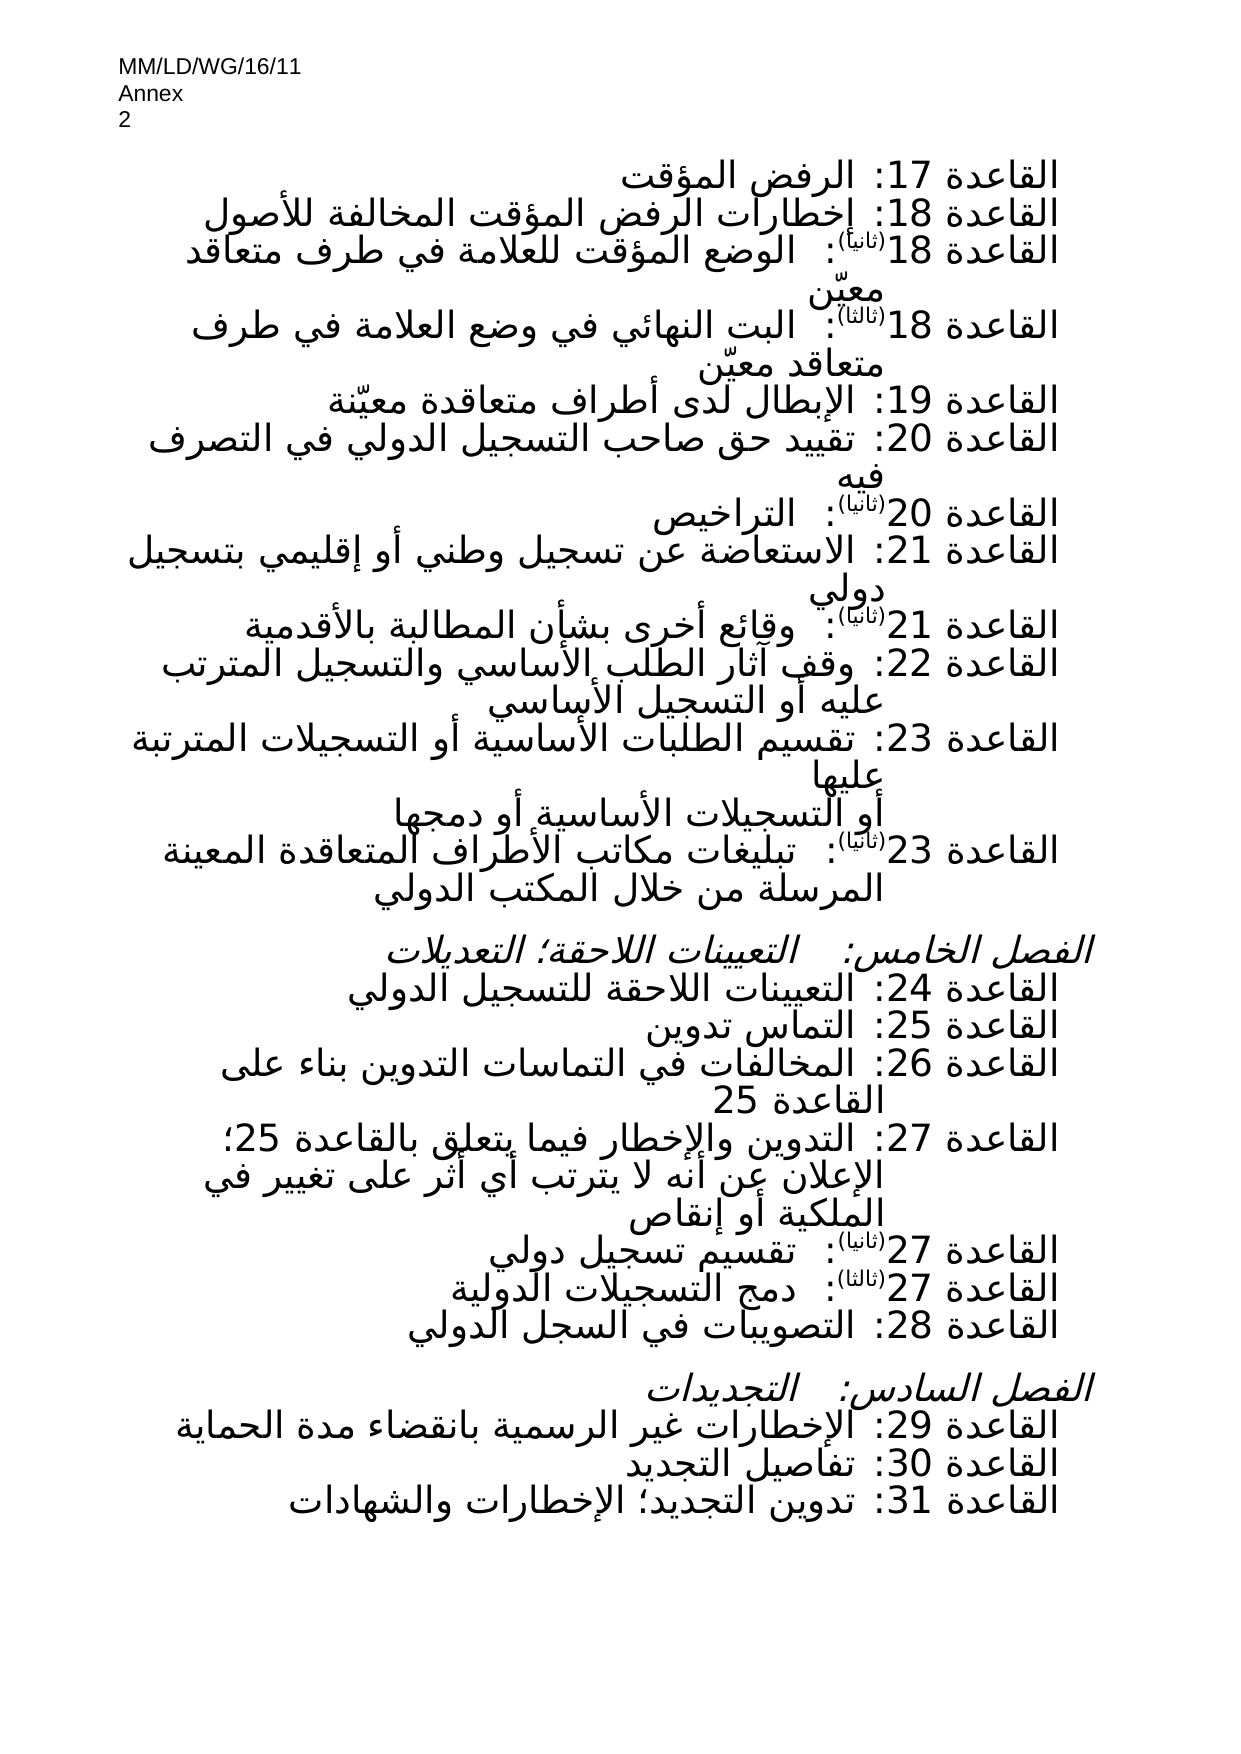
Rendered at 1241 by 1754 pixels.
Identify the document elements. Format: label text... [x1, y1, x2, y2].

text القاعدة 22: وقف آثار الطلب الأساسي والتسجيل المترتب عليه أو التسجيل الأساسي [118, 646, 1060, 721]
text القاعدة 17: الرفض المؤقت [118, 158, 1060, 196]
text القاعدة 27(ثانيا): تقسيم تسجيل دولي [118, 1233, 1060, 1271]
text القاعدة 18(ثالثا): البت النهائي في وضع العلامة في طرف متعاقد معيّن [118, 308, 1060, 383]
text القاعدة 18: إخطارات الرفض المؤقت المخالفة للأصول [118, 196, 1060, 233]
text القاعدة 24: التعيينات اللاحقة للتسجيل الدولي [118, 971, 1060, 1008]
text القاعدة 26: المخالفات في التماسات التدوين بناء على القاعدة 25 [118, 1046, 1060, 1121]
text القاعدة 27: التدوين والإخطار فيما يتعلق بالقاعدة 25؛ الإعلان عن أنه لا يترتب أي أثر على تغيير في الملكية أو إنقاص [118, 1121, 1060, 1233]
text القاعدة 29: الإخطارات غير الرسمية بانقضاء مدة الحماية [118, 1408, 1060, 1446]
text القاعدة 18(ثانيا): الوضع المؤقت للعلامة في طرف متعاقد معيّن [118, 233, 1060, 308]
text الفصل الخامس: التعيينات اللاحقة؛ التعديلات [118, 933, 1092, 971]
text القاعدة 23: تقسيم الطلبات الأساسية أو التسجيلات المترتبة عليها أو التسجيلات الأساسية أو دمجها [118, 721, 1060, 833]
text القاعدة 21(ثانيا): وقائع أخرى بشأن المطالبة بالأقدمية [118, 608, 1060, 646]
text القاعدة 20(ثانيا): التراخيص [118, 496, 1060, 533]
text القاعدة 20: تقييد حق صاحب التسجيل الدولي في التصرف فيه [118, 421, 1060, 496]
text القاعدة 30: تفاصيل التجديد [118, 1446, 1060, 1483]
text القاعدة 31: تدوين التجديد؛ الإخطارات والشهادات [118, 1483, 1060, 1521]
text القاعدة 23(ثانيا): تبليغات مكاتب الأطراف المتعاقدة المعينة المرسلة من خلال المكتب الدولي [118, 833, 1060, 908]
text القاعدة 27(ثالثا): دمج التسجيلات الدولية [118, 1271, 1060, 1308]
text القاعدة 28: التصويبات في السجل الدولي [118, 1308, 1060, 1346]
text القاعدة 25: التماس تدوين [118, 1008, 1060, 1046]
text القاعدة 19: الإبطال لدى أطراف متعاقدة معيّنة [118, 383, 1060, 421]
text الفصل السادس: التجديدات [118, 1371, 1092, 1408]
text القاعدة 21: الاستعاضة عن تسجيل وطني أو إقليمي بتسجيل دولي [118, 533, 1060, 608]
